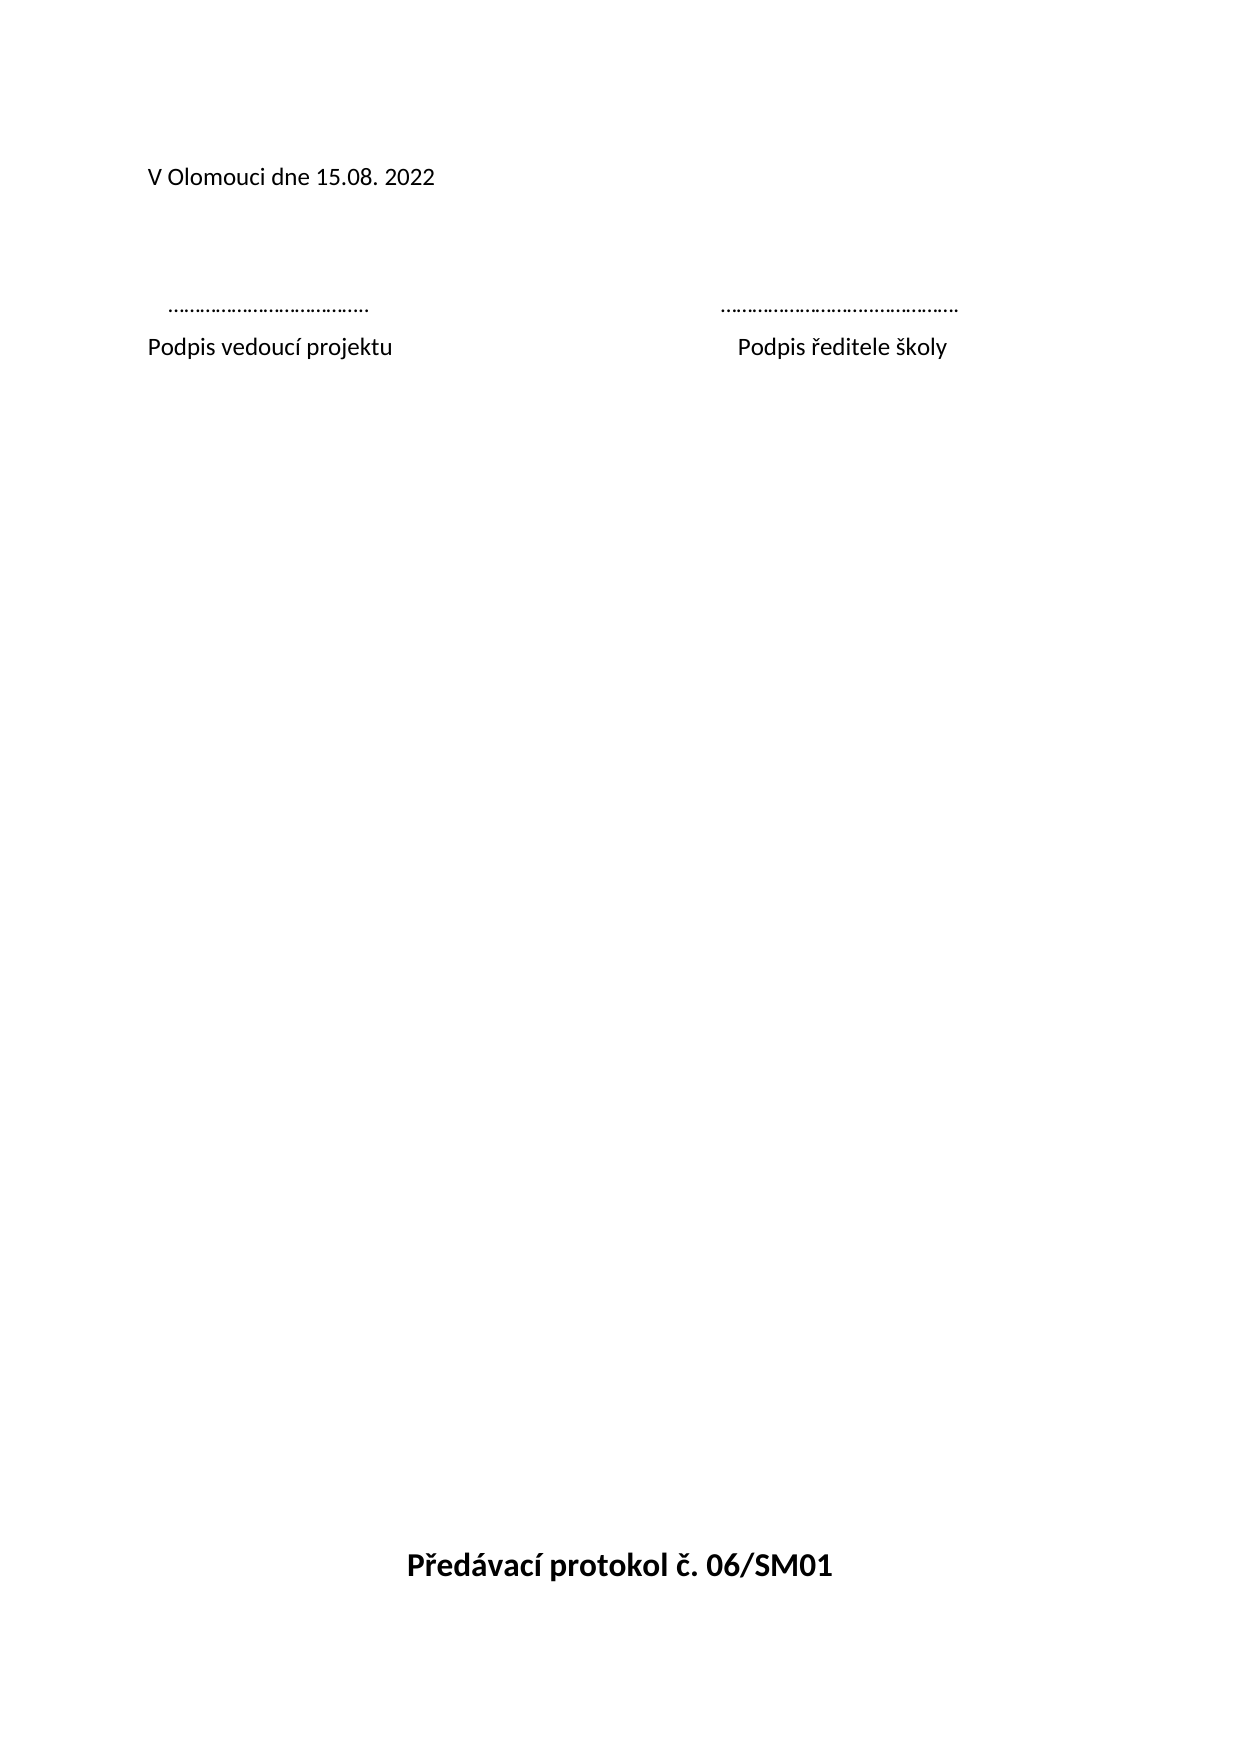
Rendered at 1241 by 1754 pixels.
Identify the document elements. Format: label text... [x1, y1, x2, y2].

text Předávací protokol č. 06/SM01 [148, 1544, 1092, 1585]
text V Olomouci dne 15.08. 2022 [148, 161, 1092, 192]
text ……………………………….. ………………………..……………. [148, 290, 1092, 318]
text Podpis vedoucí projektu Podpis ředitele školy [148, 331, 1092, 361]
